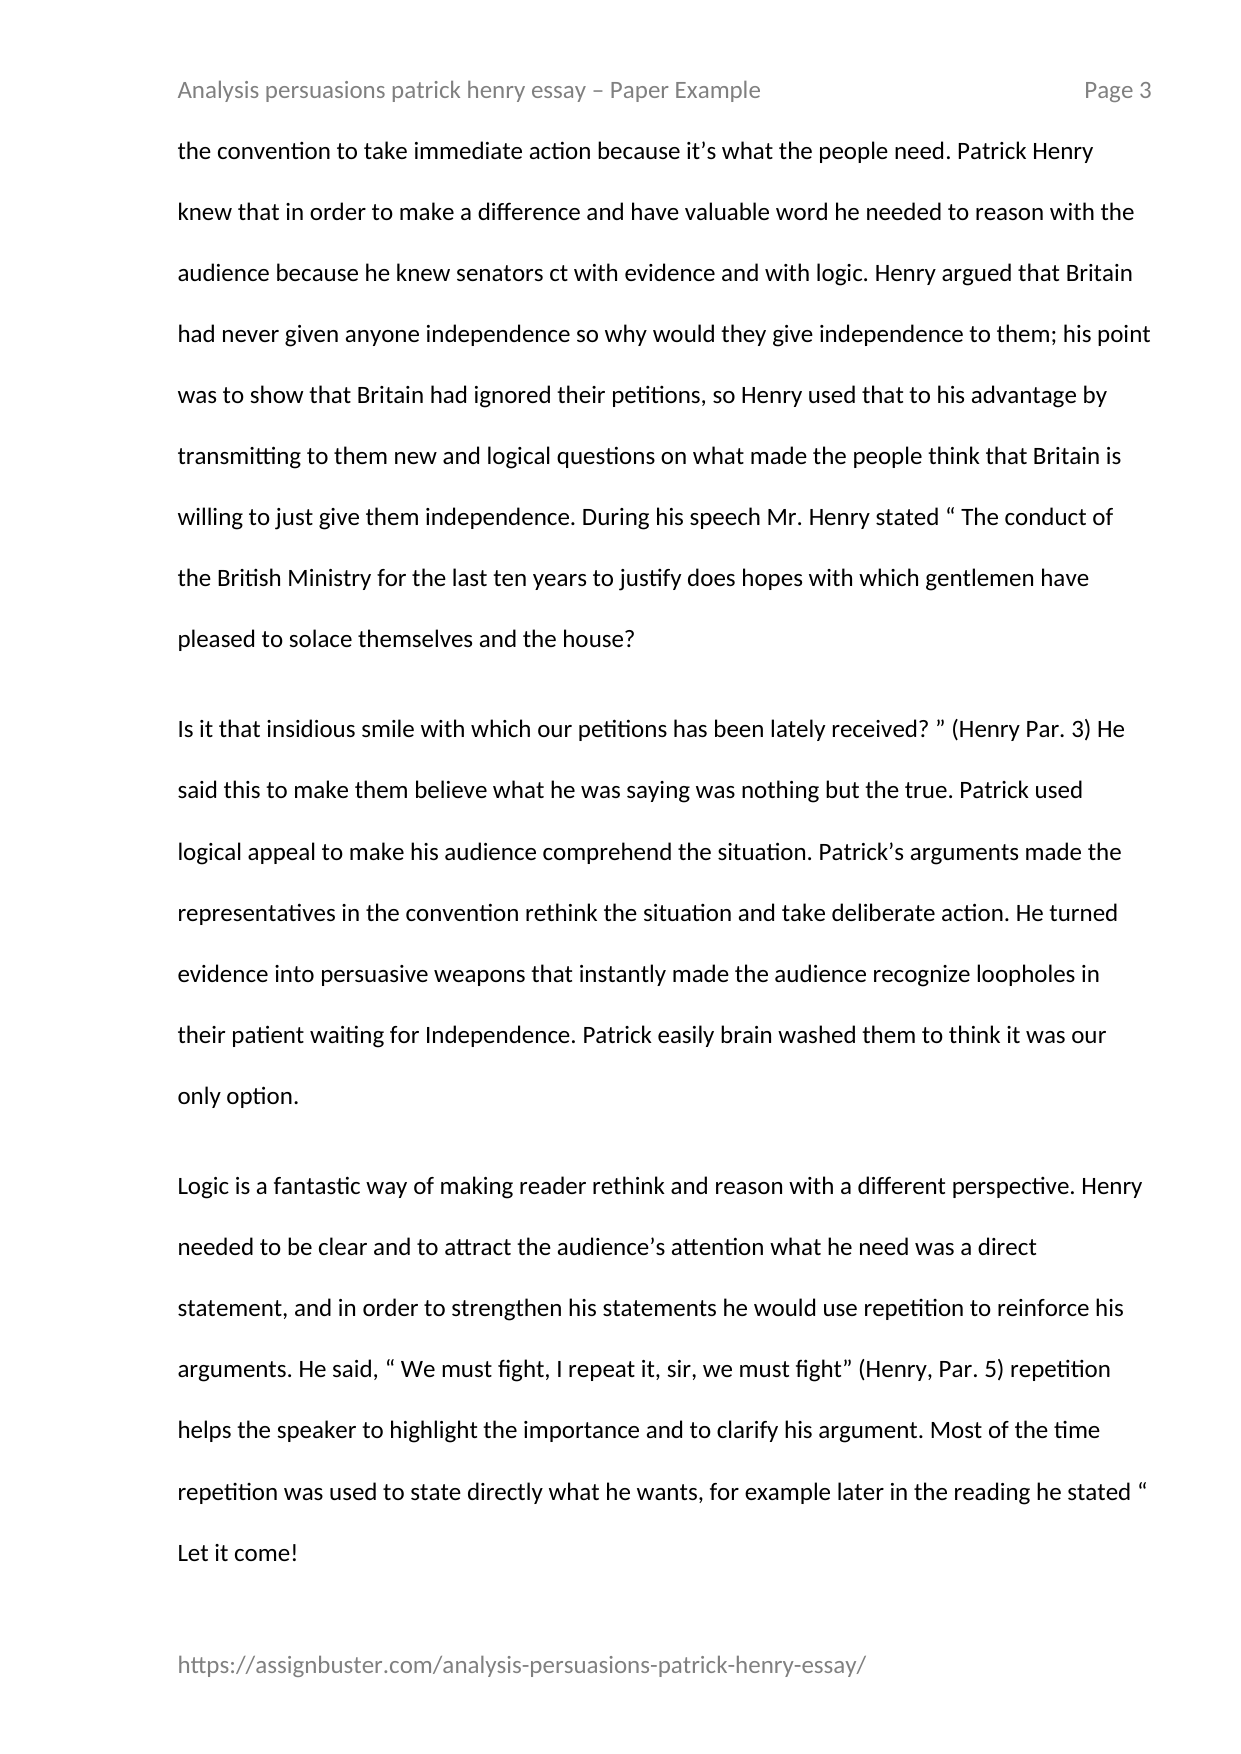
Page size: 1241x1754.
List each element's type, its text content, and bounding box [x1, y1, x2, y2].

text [177, 135, 1152, 654]
text Is it that insidious smile with which our petitions has been lately received? ” (Henry Par. 3) He said this to make them believe what he was saying was nothing but the true. Patrick used logical appeal to make his audience comprehend the situation. Patrick’s arguments made the representatives in the convention rethink the situation and take deliberate action. He turned evidence into persuasive weapons that instantly made the audience recognize loopholes in their patient waiting for Independence. Patrick easily brain washed them to think it was our only option. [177, 714, 1152, 1110]
text Logic is a fantastic way of making reader rethink and reason with a different perspective. Henry needed to be clear and to attract the audience’s attention what he need was a direct statement, and in order to strengthen his statements he would use repetition to reinforce his arguments. He said, “ We must fight, I repeat it, sir, we must fight” (Henry, Par. 5) repetition helps the speaker to highlight the importance and to clarify his argument. Most of the time repetition was used to state directly what he wants, for example later in the reading he stated “ Let it come! [177, 1170, 1152, 1567]
